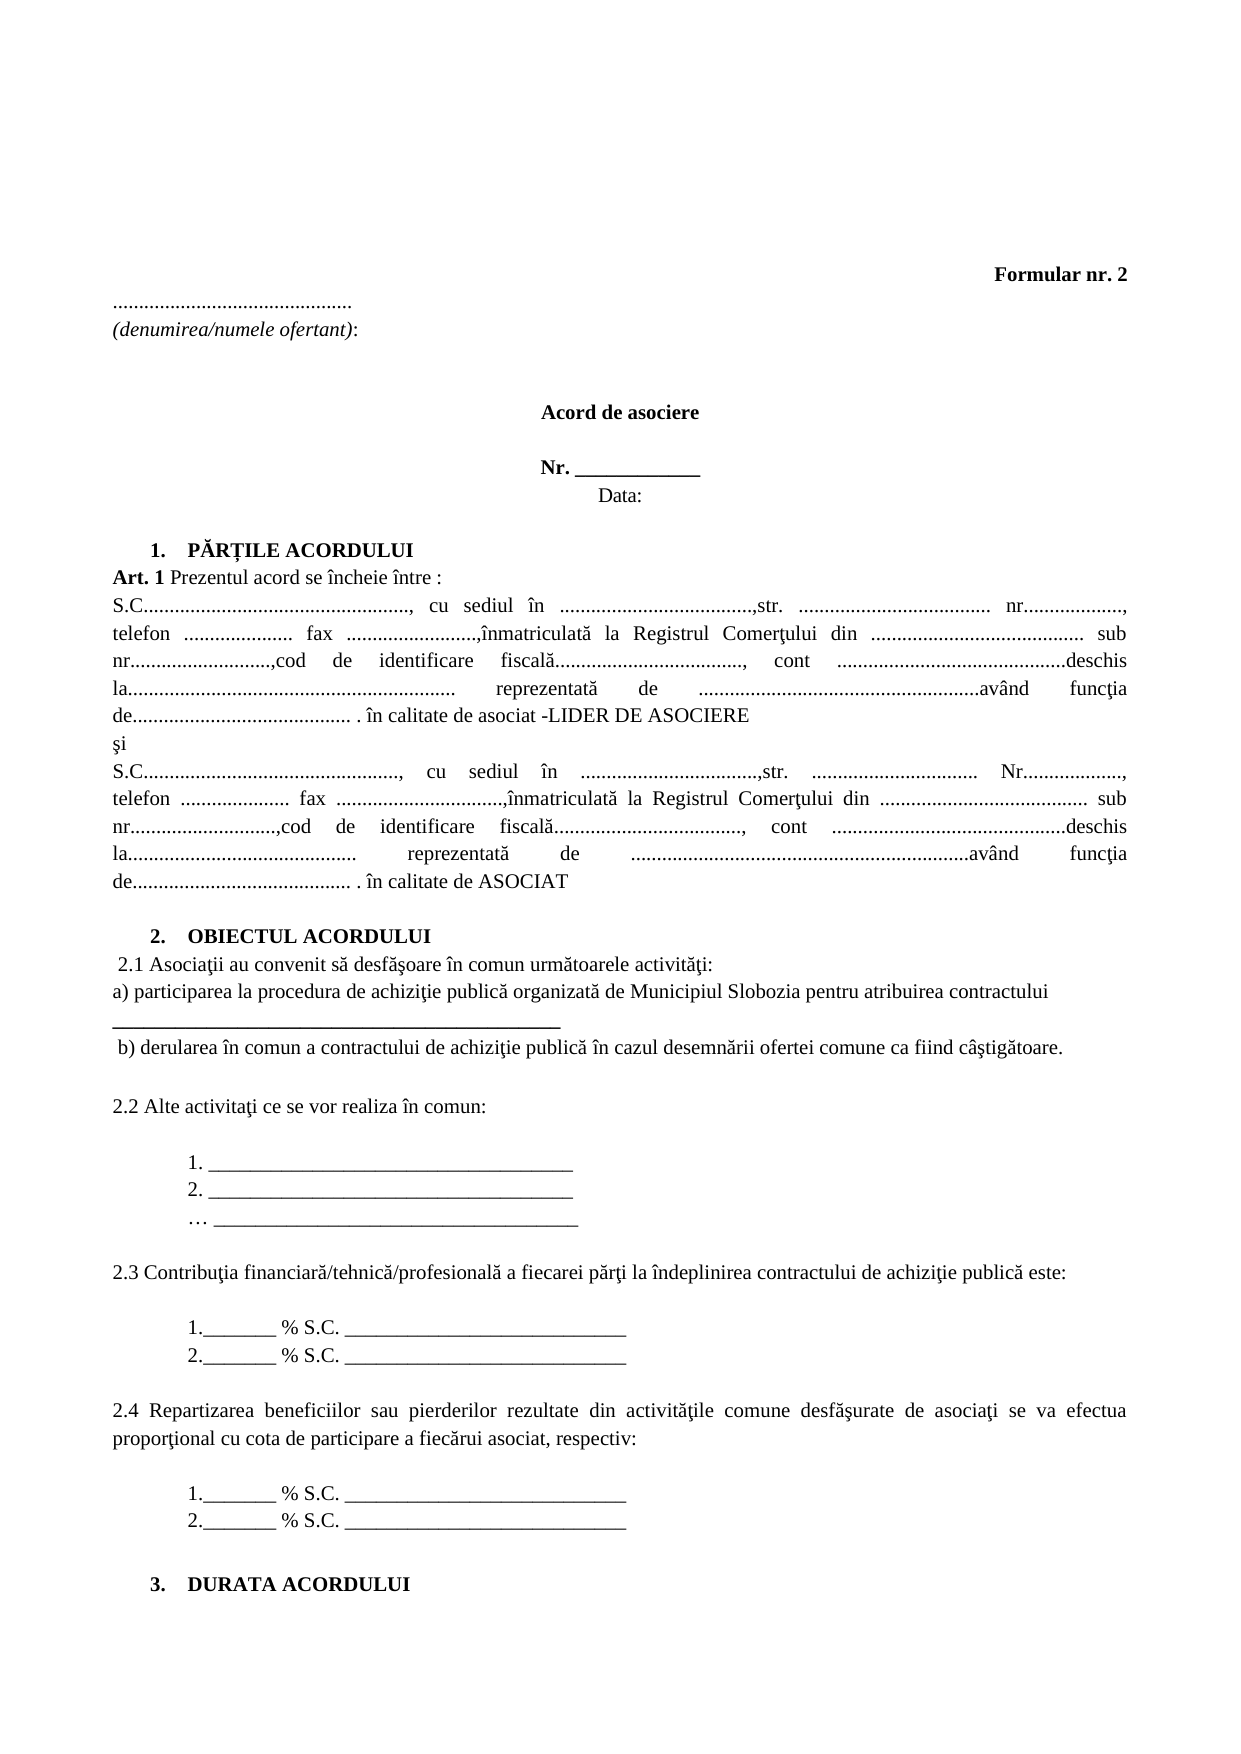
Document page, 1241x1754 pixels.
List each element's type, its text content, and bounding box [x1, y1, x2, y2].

text Data: [112, 482, 1128, 507]
text şi [112, 731, 1128, 755]
list PĂRȚILE ACORDULUI [150, 538, 1128, 562]
text Formular nr. 2 [112, 262, 1128, 286]
list OBIECTUL ACORDULUI [150, 924, 1128, 948]
text Nr. ____________ [112, 455, 1128, 479]
text S.C..................................................., cu sediul în .....................................,str. ..................................... nr..................., telefon ..................... fax .........................,înmatriculată la Registrul Comerţului din ......................................... sub nr...........................,cod de identificare fiscală...................................., cont ............................................deschis la............................................................... reprezentată de ......................................................având funcţia de.......................................... . în calitate de asociat -LIDER DE ASOCIERE [112, 593, 1128, 727]
text 2. ___________________________________ [112, 1177, 1128, 1201]
text (denumirea/numele ofertant): [112, 317, 1128, 341]
text 2.4 Repartizarea beneficiilor sau pierderilor rezultate din activităţile comune desfăşurate de asociaţi se va efectua proporţional cu cota de participare a fiecărui asociat, respectiv: [112, 1398, 1128, 1450]
text 2.1 Asociaţii au convenit să desfăşoare în comun următoarele activităţi: [112, 952, 1128, 976]
text 1._______ % S.C. ___________________________ [112, 1315, 1128, 1339]
text b) derularea în comun a contractului de achiziţie publică în cazul desemnării ofertei comune ca fiind câştigătoare. [112, 1034, 1128, 1059]
text 2._______ % S.C. ___________________________ [112, 1343, 1128, 1367]
text 1. ___________________________________ [112, 1149, 1128, 1174]
text Acord de asociere [112, 400, 1128, 424]
text … ___________________________________ [112, 1205, 1128, 1229]
list DURATA ACORDULUI [150, 1572, 1128, 1596]
text 2.2 Alte activitaţi ce se vor realiza în comun: [112, 1094, 1128, 1118]
text .............................................. [112, 289, 1128, 313]
text Art. 1 Prezentul acord se încheie între : [112, 565, 1128, 589]
text 2.3 Contribuţia financiară/tehnică/profesională a fiecarei părţi la îndeplinirea contractului de achiziţie publică este: [112, 1260, 1128, 1284]
text 2._______ % S.C. ___________________________ [112, 1508, 1128, 1532]
text a) participarea la procedura de achiziţie publică organizată de Municipiul Slobozia pentru atribuirea contractului ___________________________________________ [112, 979, 1128, 1031]
text 1._______ % S.C. ___________________________ [112, 1481, 1128, 1505]
text S.C................................................., cu sediul în ..................................,str. ................................ Nr..................., telefon ..................... fax ................................,înmatriculată la Registrul Comerţului din ........................................ sub nr............................,cod de identificare fiscală...................................., cont .............................................deschis la............................................ reprezentată de .................................................................având funcţia de.......................................... . în calitate de ASOCIAT [112, 758, 1128, 893]
